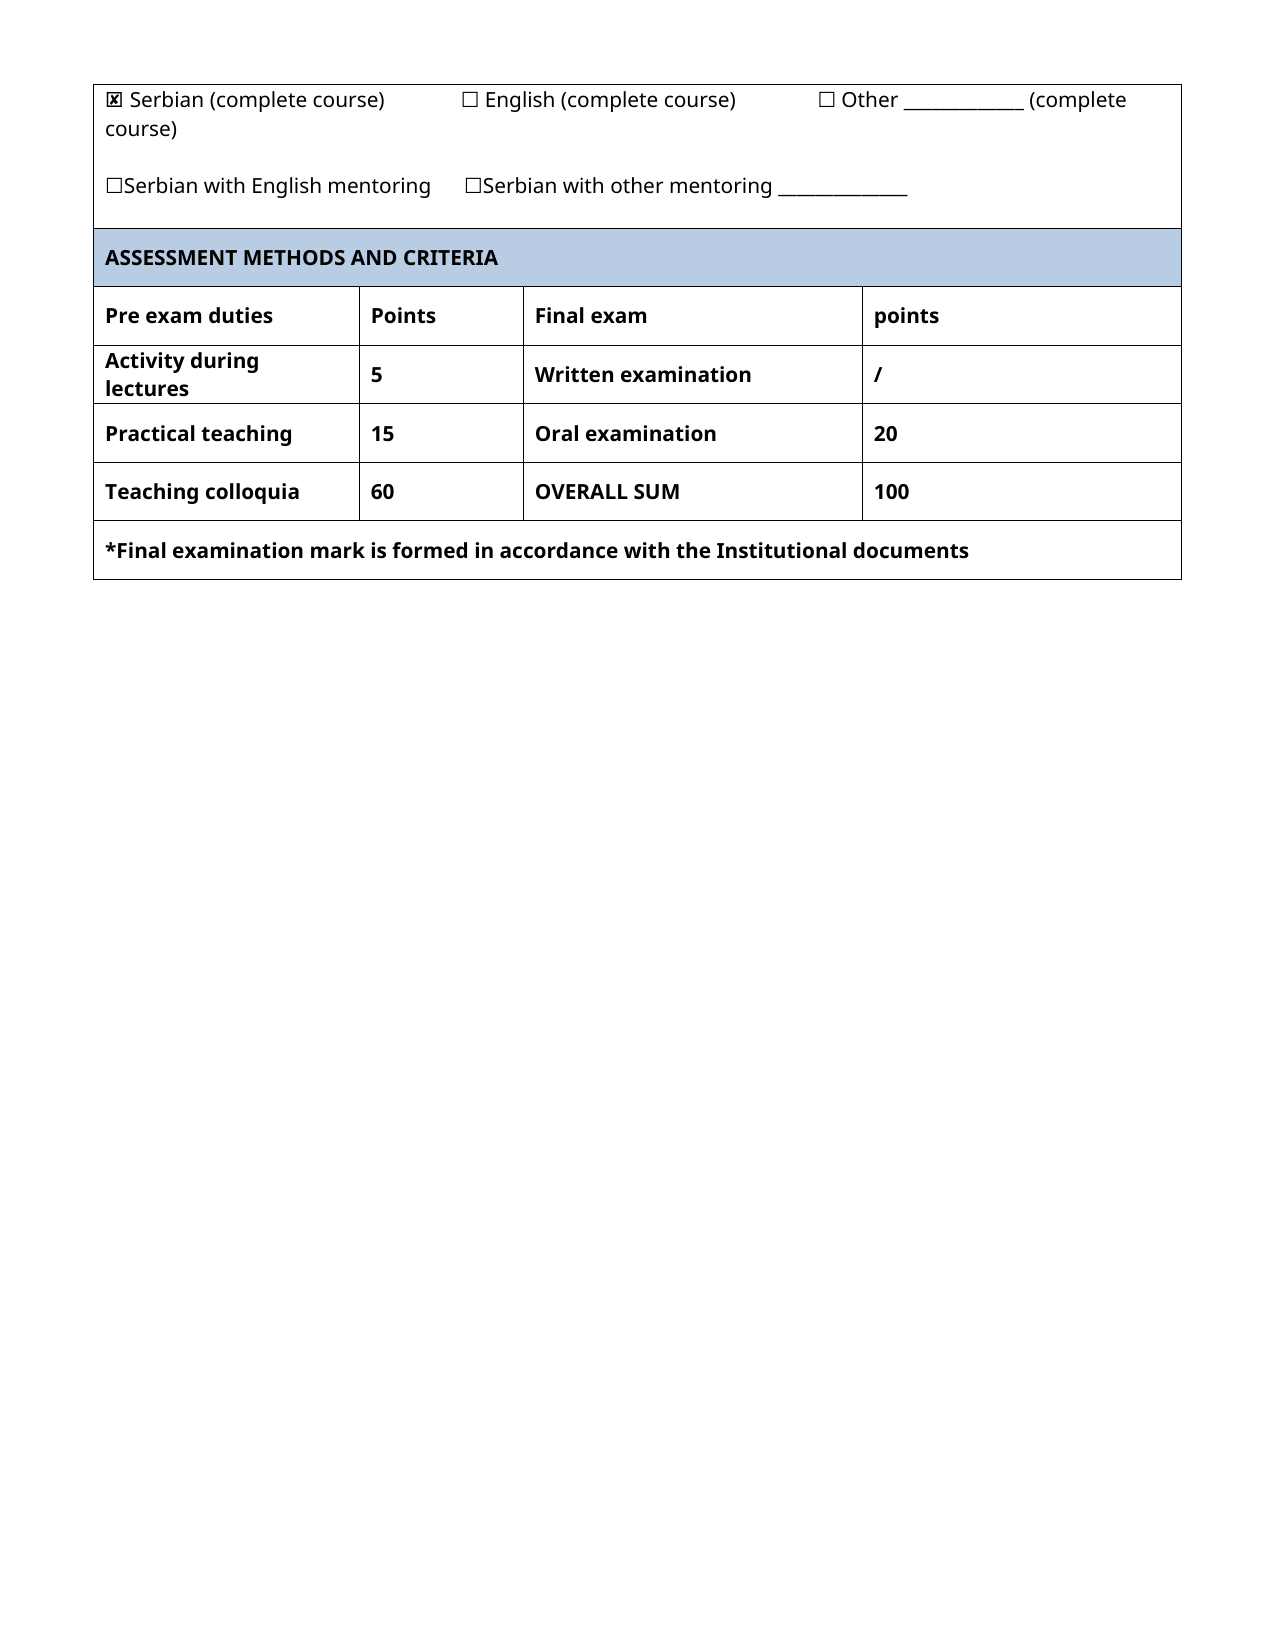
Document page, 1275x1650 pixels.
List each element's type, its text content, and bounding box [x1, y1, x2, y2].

table_cell *Final examination mark is formed in accordance with the Institutional documents [94, 521, 1181, 579]
table_cell Final exam [524, 287, 862, 345]
table_cell Practical teaching [94, 404, 359, 462]
table_cell Activity during lectures [94, 346, 359, 403]
table_cell 20 [863, 404, 1181, 462]
table_cell 100 [863, 463, 1181, 520]
table_cell 15 [360, 404, 523, 462]
table_cell 60 [360, 463, 523, 520]
table_cell Serbian (complete course) English (complete course) Other _____________ (complete course) Serbian with English mentoring Serbian with other mentoring ______________ [94, 85, 1181, 228]
table_cell points [863, 287, 1181, 345]
table_cell Points [360, 287, 523, 345]
table_cell / [863, 346, 1181, 403]
table_cell Oral examination [524, 404, 862, 462]
table_cell 5 [360, 346, 523, 403]
table_cell ASSESSMENT METHODS AND CRITERIA [94, 229, 1181, 286]
table_cell Written examination [524, 346, 862, 403]
table_cell Pre exam duties [94, 287, 359, 345]
table_cell OVERALL SUM [524, 463, 862, 520]
table_cell Teaching colloquia [94, 463, 359, 520]
